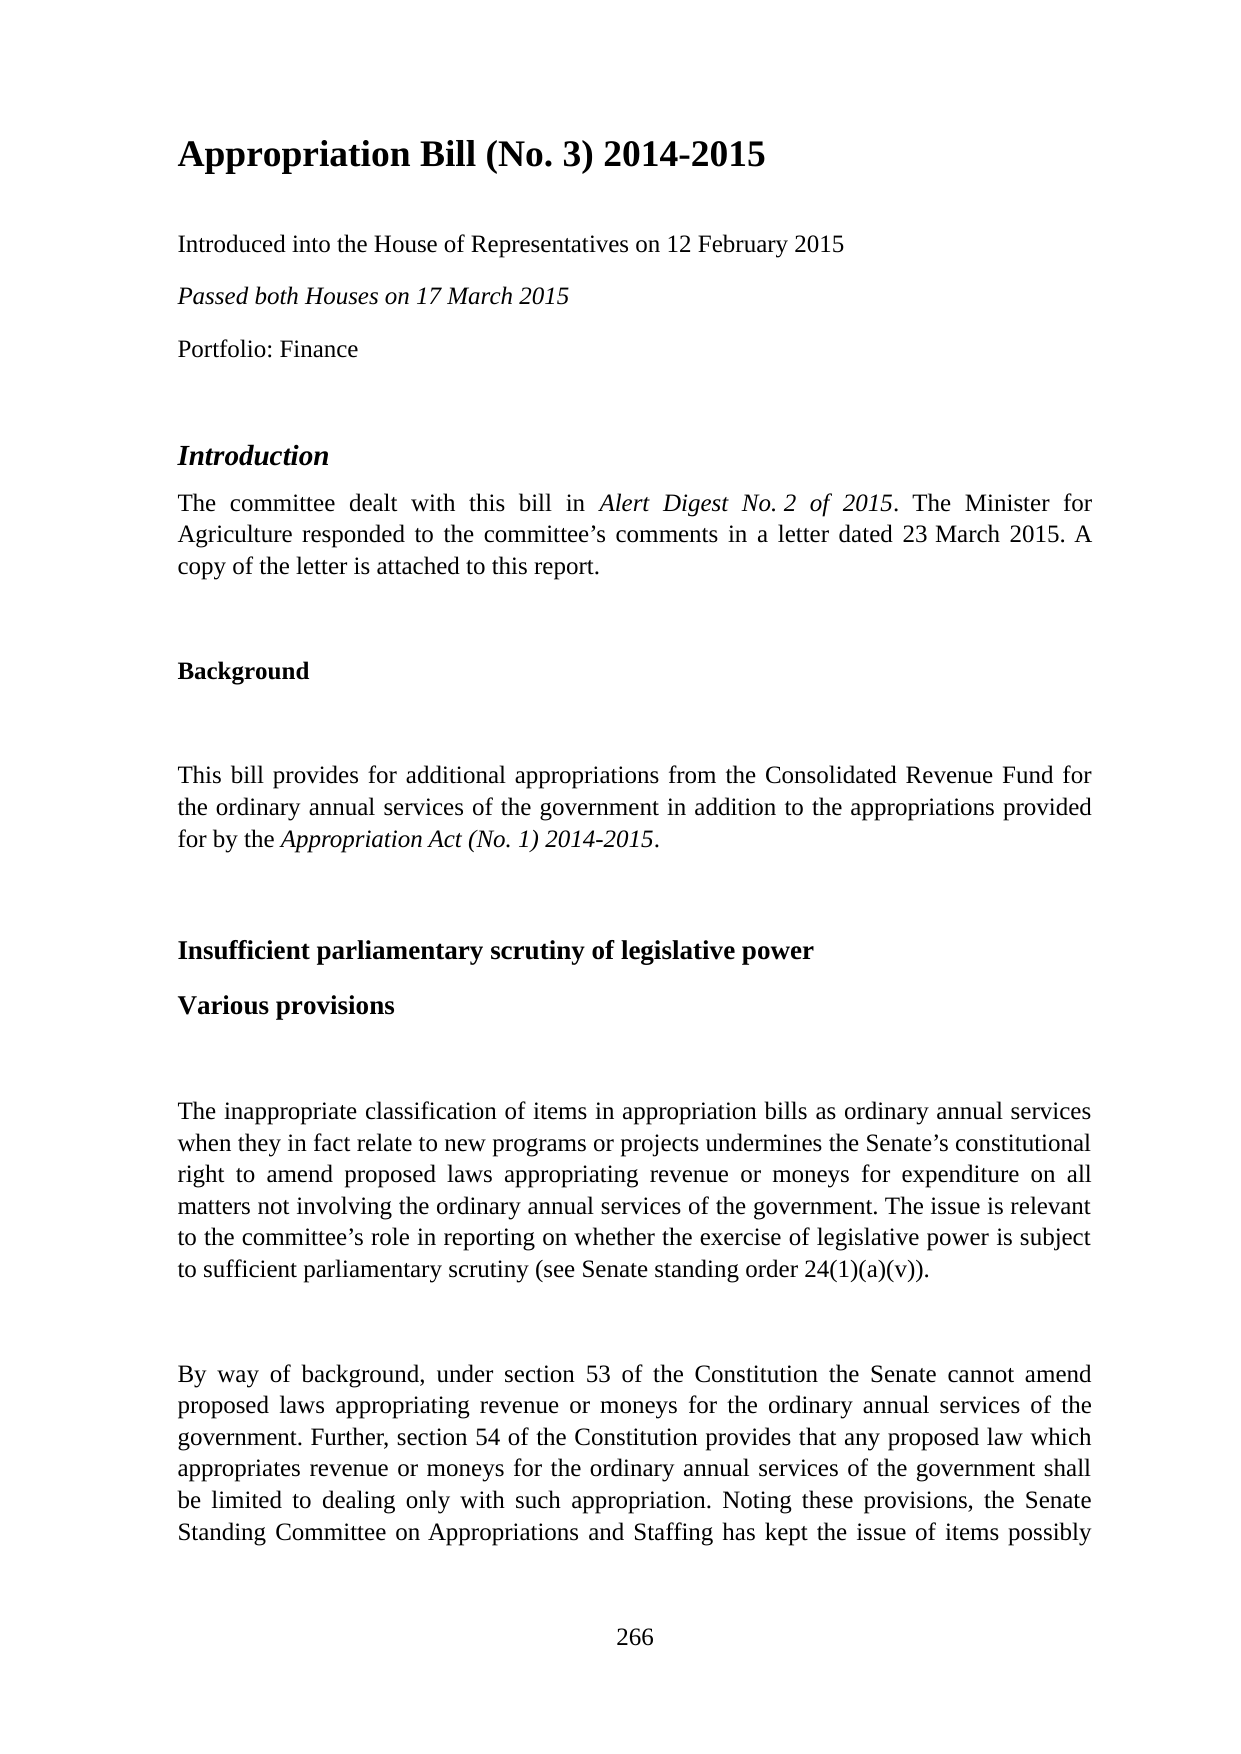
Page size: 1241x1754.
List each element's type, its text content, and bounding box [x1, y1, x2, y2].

text This bill provides for additional appropriations from the Consolidated Revenue Fund for the ordinary annual services of the government in addition to the appropriations provided for by the Appropriation Act (No. 1) 2014-2015. [177, 761, 1092, 852]
text The committee dealt with this bill in Alert Digest No. 2 of 2015. The Minister for Agriculture responded to the committee’s comments in a letter dated 23 March 2015. A copy of the letter is attached to this report. [177, 488, 1092, 580]
text Portfolio: Finance [177, 334, 1092, 362]
text Appropriation Bill (No. 3) 2014-2015 [177, 132, 1092, 175]
text Various provisions [177, 989, 1092, 1020]
text The inappropriate classification of items in appropriation bills as ordinary annual services when they in fact relate to new programs or projects undermines the Senate’s constitutional right to amend proposed laws appropriating revenue or moneys for expenditure on all matters not involving the ordinary annual services of the government. The issue is relevant to the committee’s role in reporting on whether the exercise of legislative power is subject to sufficient parliamentary scrutiny (see Senate standing order 24(1)(a)(v)). [177, 1096, 1092, 1283]
text Introduction [177, 438, 1092, 472]
text Insufficient parliamentary scrutiny of legislative power [177, 934, 1092, 965]
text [177, 1359, 1092, 1545]
text Passed both Houses on 17 March 2015 [177, 281, 1092, 310]
text Introduced into the House of Representatives on 12 February 2015 [177, 229, 1092, 258]
text Background [177, 656, 1092, 684]
